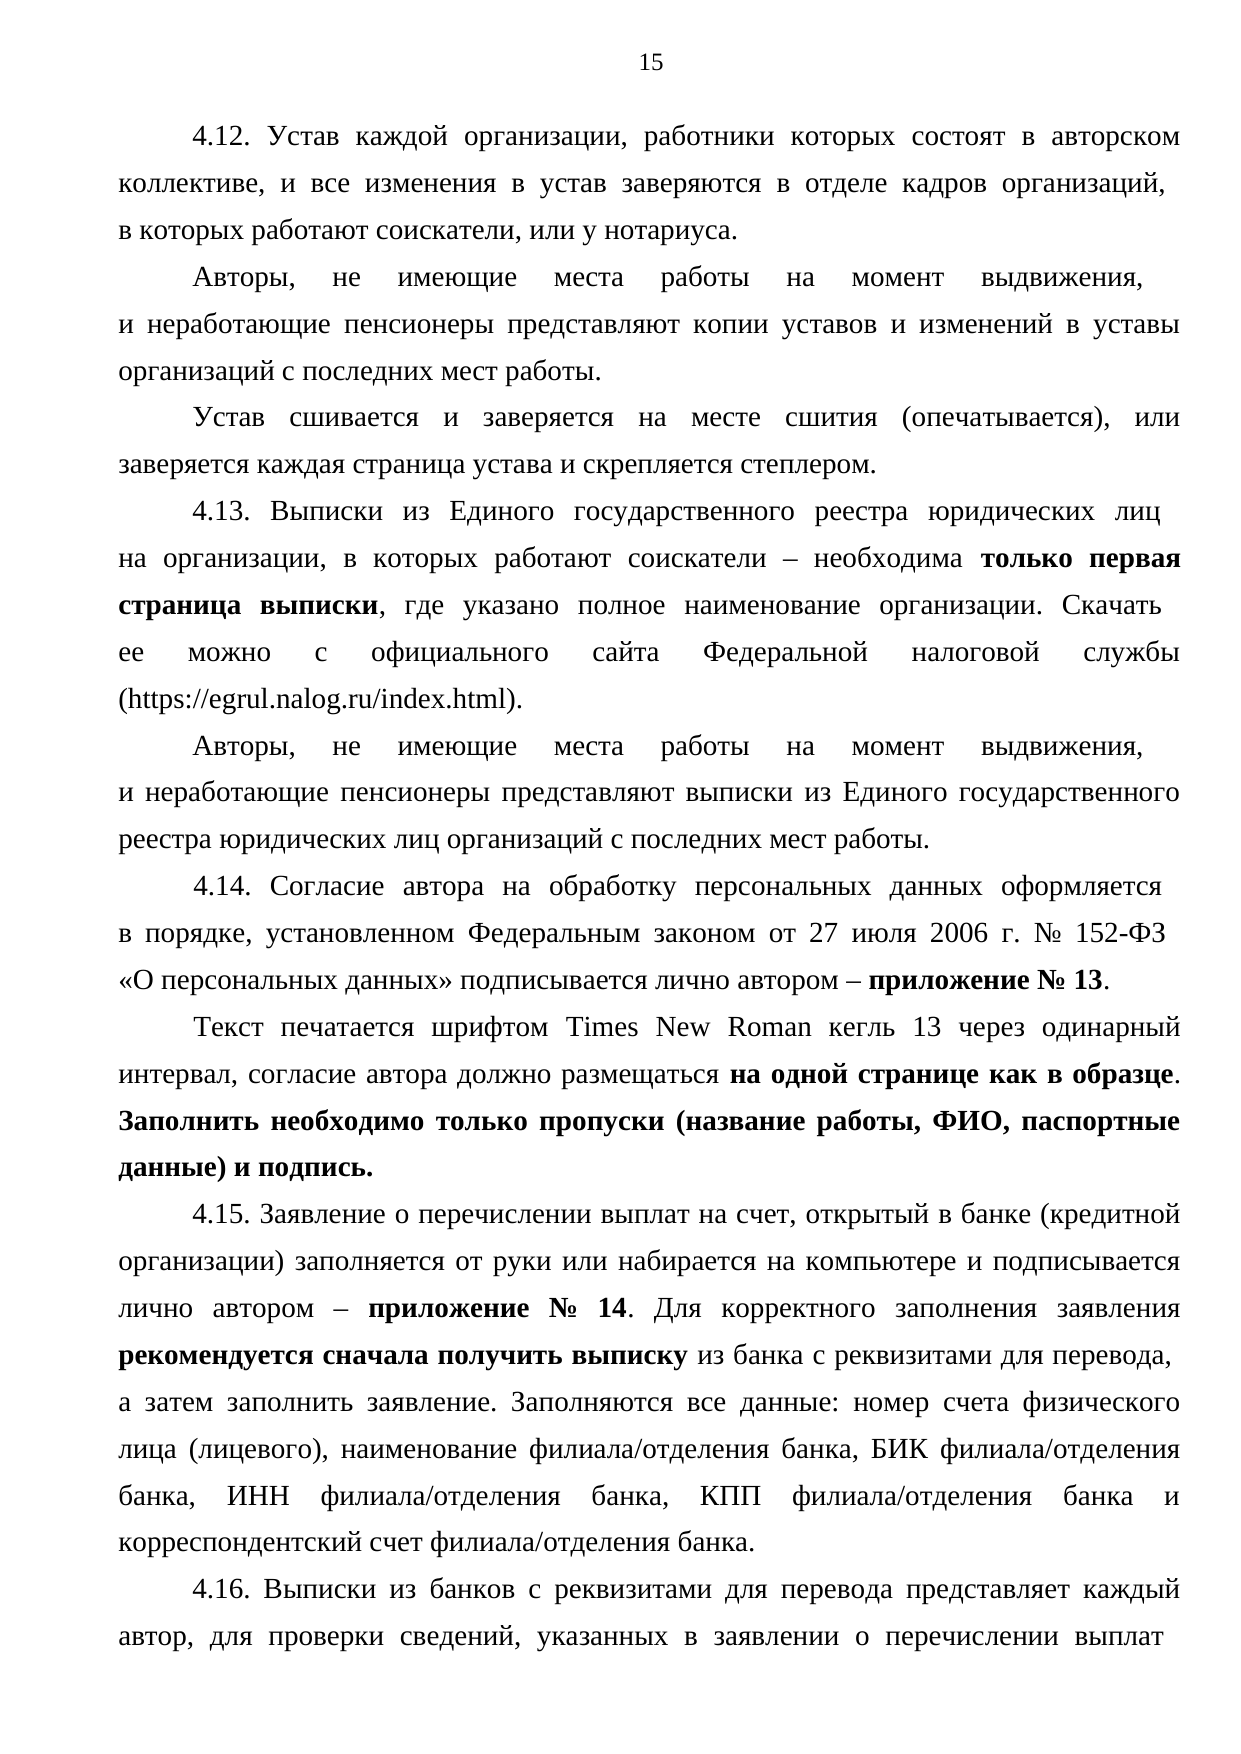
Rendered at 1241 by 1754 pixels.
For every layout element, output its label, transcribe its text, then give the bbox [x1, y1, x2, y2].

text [118, 1571, 1181, 1652]
text Устав сшивается и заверяется на месте сшития (опечатывается), или заверяется каждая страница устава и скрепляется степлером. [118, 399, 1181, 480]
text Текст печатается шрифтом Times New Roman кегль 13 через одинарный интервал, согласие автора должно размещаться на одной странице как в образце. Заполнить необходимо только пропуски (название работы, ФИО, паспортные данные) и подпись. [118, 1009, 1181, 1183]
text Авторы, не имеющие места работы на момент выдвижения, и неработающие пенсионеры представляют копии уставов и изменений в уставы организаций с последних мест работы. [118, 259, 1181, 386]
text 4.12. Устав каждой организации, работники которых состоят в авторском коллективе, и все изменения в устав заверяются в отделе кадров организаций, в которых работают соискатели, или у нотариуса. [118, 118, 1181, 246]
text 4.14. Согласие автора на обработку персональных данных оформляется в порядке, установленном Федеральным законом от 27 июля 2006 г. № 152-ФЗ «О персональных данных» подписывается лично автором – приложение № 13. [118, 868, 1181, 996]
text 4.15. Заявление о перечислении выплат на счет, открытый в банке (кредитной организации) заполняется от руки или набирается на компьютере и подписывается лично автором – приложение № 14. Для корректного заполнения заявления рекомендуется сначала получить выписку из банка с реквизитами для перевода, а затем заполнить заявление. Заполняются все данные: номер счета физического лица (лицевого), наименование филиала/отделения банка, БИК филиала/отделения банка, ИНН филиала/отделения банка, КПП филиала/отделения банка и корреспондентский счет филиала/отделения банка. [118, 1196, 1181, 1558]
text 4.13. Выписки из Единого государственного реестра юридических лиц на организации, в которых работают соискатели – необходима только первая страница выписки, где указано полное наименование организации. Скачать ее можно с официального сайта Федеральной налоговой службы (https://egrul.nalog.ru/index.html). [118, 493, 1181, 714]
text Авторы, не имеющие места работы на момент выдвижения, и неработающие пенсионеры представляют выписки из Единого государственного реестра юридических лиц организаций с последних мест работы. [118, 728, 1181, 855]
